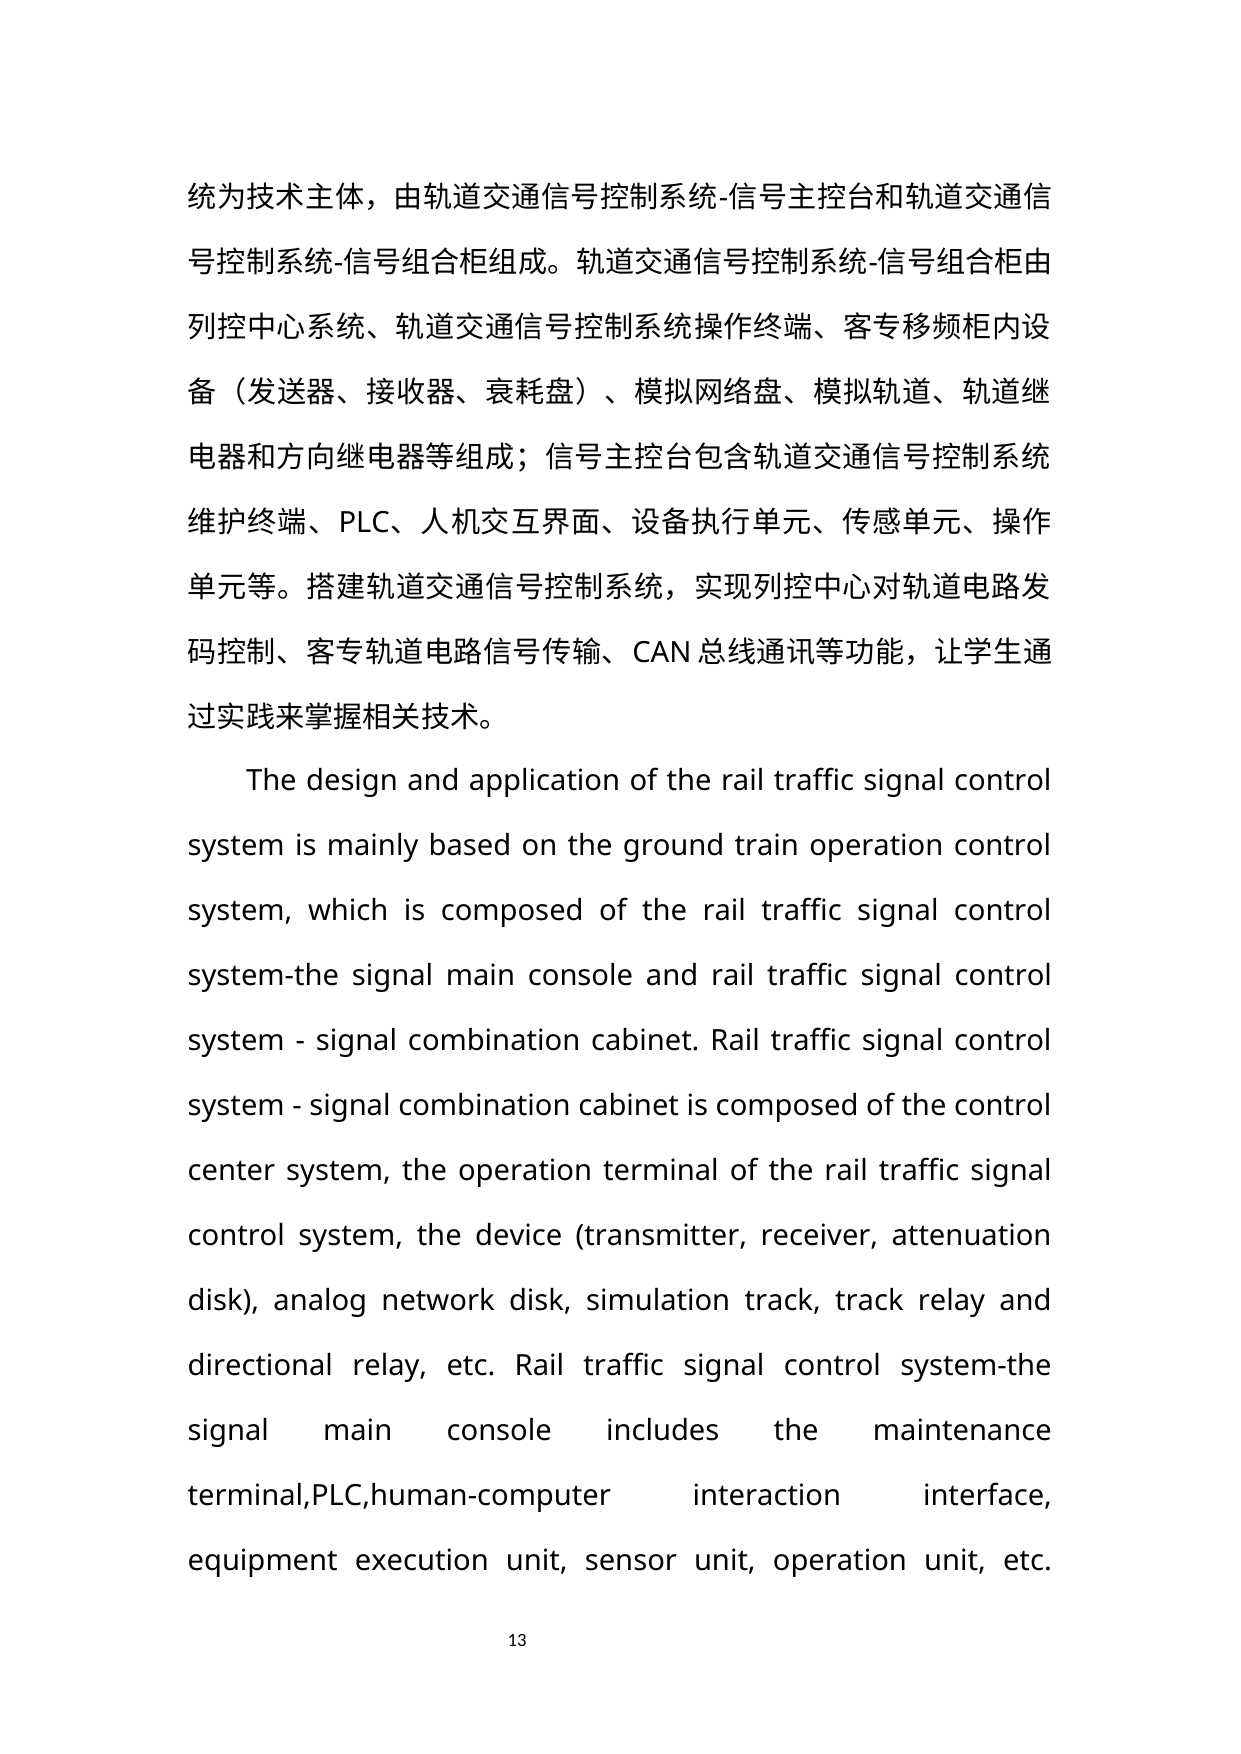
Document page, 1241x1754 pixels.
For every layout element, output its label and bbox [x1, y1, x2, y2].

text [187, 162, 1053, 747]
text [187, 747, 1053, 1592]
